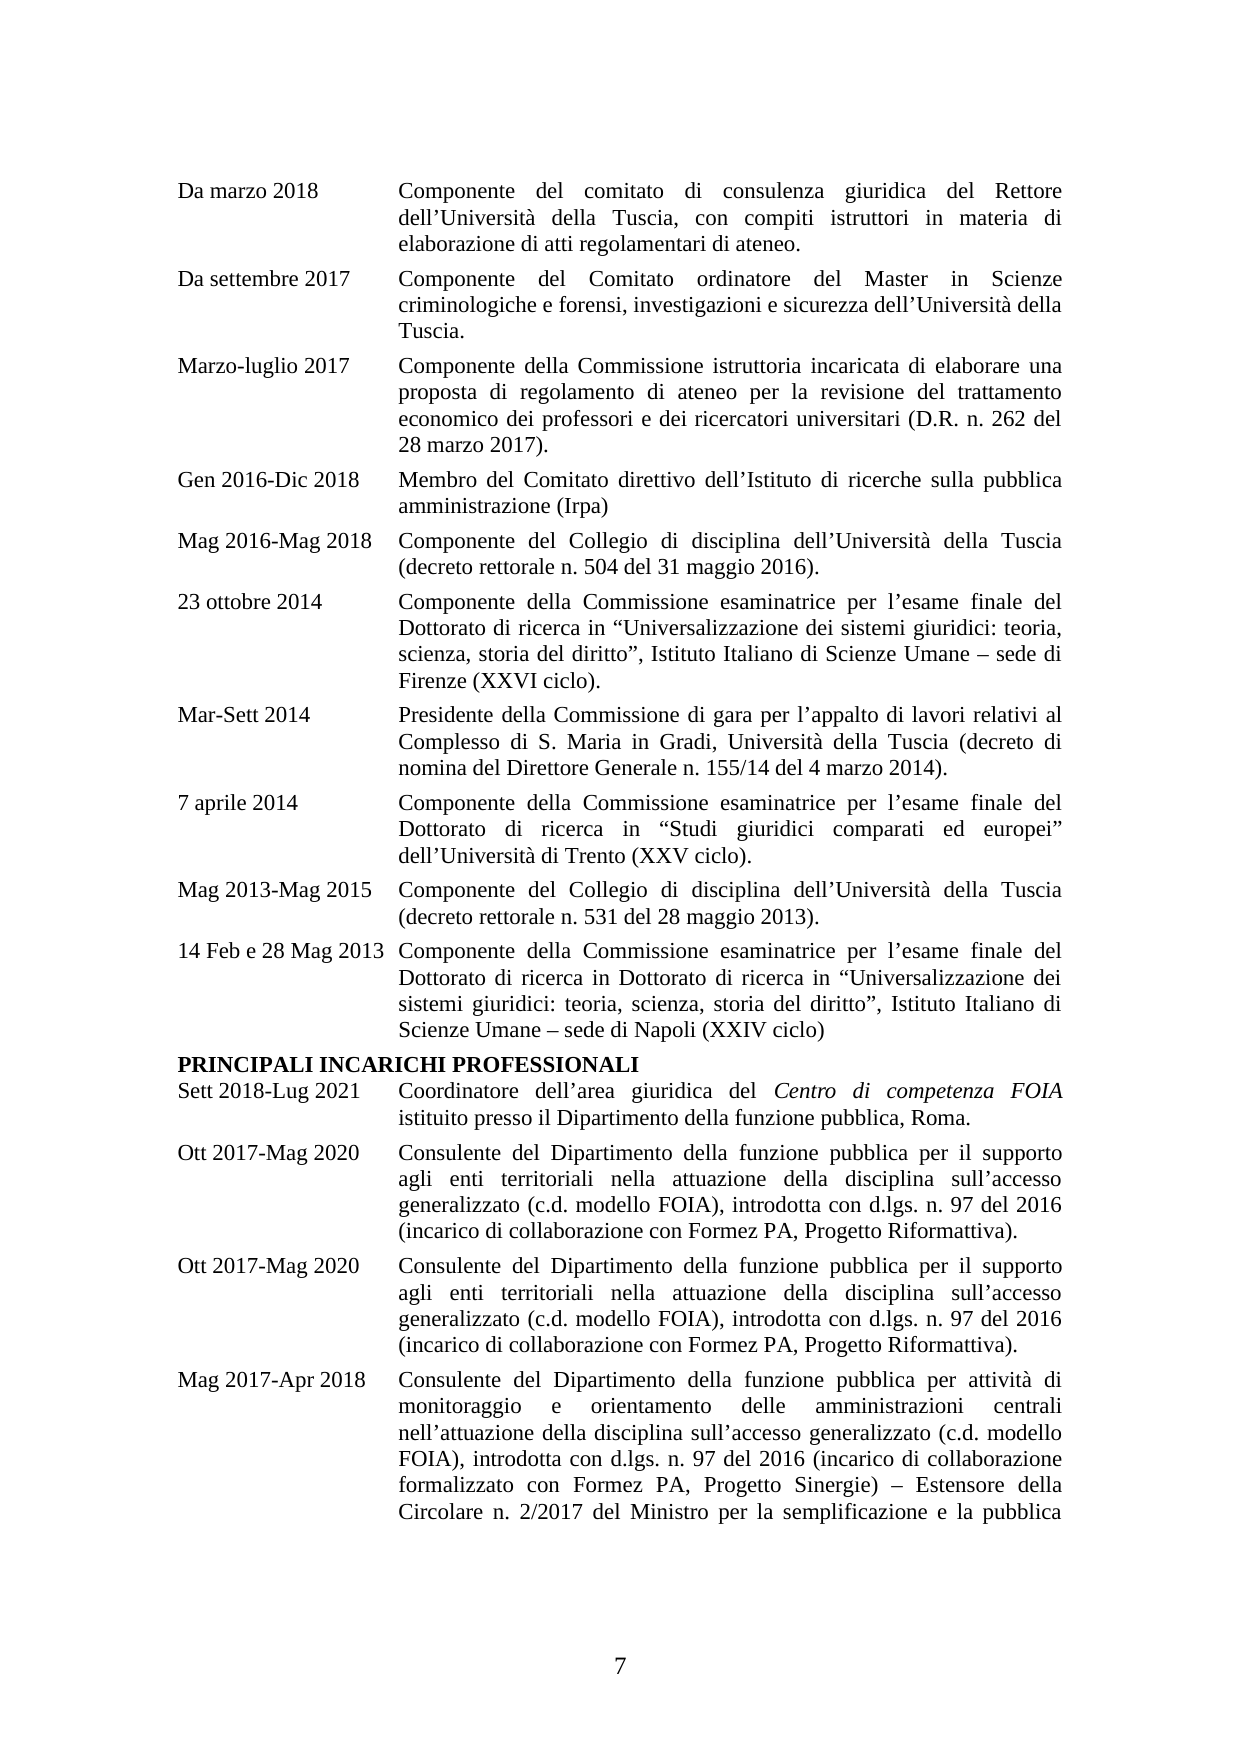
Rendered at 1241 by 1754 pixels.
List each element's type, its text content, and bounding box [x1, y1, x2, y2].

text Da settembre 2017 Componente del Comitato ordinatore del Master in Scienze criminologiche e forensi, investigazioni e sicurezza dell’Università della Tuscia. [177, 264, 1063, 344]
text Da marzo 2018 Componente del comitato di consulenza giuridica del Rettore dell’Università della Tuscia, con compiti istruttori in materia di elaborazione di atti regolamentari di ateneo. [177, 177, 1063, 256]
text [177, 1366, 1063, 1524]
text 23 ottobre 2014 Componente della Commissione esaminatrice per l’esame finale del Dottorato di ricerca in “Universalizzazione dei sistemi giuridici: teoria, scienza, storia del diritto”, Istituto Italiano di Scienze Umane – sede di Firenze (XXVI ciclo). [177, 588, 1063, 693]
text Sett 2018-Lug 2021 Coordinatore dell’area giuridica del Centro di competenza FOIA istituito presso il Dipartimento della funzione pubblica, Roma. [177, 1077, 1063, 1130]
text Mar-Sett 2014 Presidente della Commissione di gara per l’appalto di lavori relativi al Complesso di S. Maria in Gradi, Università della Tuscia (decreto di nomina del Direttore Generale n. 155/14 del 4 marzo 2014). [177, 702, 1063, 781]
text 7 aprile 2014 Componente della Commissione esaminatrice per l’esame finale del Dottorato di ricerca in “Studi giuridici comparati ed europei” dell’Università di Trento (XXV ciclo). [177, 789, 1063, 868]
text Mag 2016-Mag 2018 Componente del Collegio di disciplina dell’Università della Tuscia (decreto rettorale n. 504 del 31 maggio 2016). [177, 527, 1063, 579]
text Gen 2016-Dic 2018 Membro del Comitato direttivo dell’Istituto di ricerche sulla pubblica amministrazione (Irpa) [177, 466, 1063, 518]
text Marzo-luglio 2017 Componente della Commissione istruttoria incaricata di elaborare una proposta di regolamento di ateneo per la revisione del trattamento economico dei professori e dei ricercatori universitari (D.R. n. 262 del 28 marzo 2017). [177, 352, 1063, 457]
text Ott 2017-Mag 2020 Consulente del Dipartimento della funzione pubblica per il supporto agli enti territoriali nella attuazione della disciplina sull’accesso generalizzato (c.d. modello FOIA), introdotta con d.lgs. n. 97 del 2016 (incarico di collaborazione con Formez PA, Progetto Riformattiva). [177, 1138, 1063, 1244]
subtitle Principali incarichi professionali [177, 1051, 1063, 1077]
text Mag 2013-Mag 2015 Componente del Collegio di disciplina dell’Università della Tuscia (decreto rettorale n. 531 del 28 maggio 2013). [177, 876, 1063, 929]
text Ott 2017-Mag 2020 Consulente del Dipartimento della funzione pubblica per il supporto agli enti territoriali nella attuazione della disciplina sull’accesso generalizzato (c.d. modello FOIA), introdotta con d.lgs. n. 97 del 2016 (incarico di collaborazione con Formez PA, Progetto Riformattiva). [177, 1252, 1063, 1358]
text 14 Feb e 28 Mag 2013 Componente della Commissione esaminatrice per l’esame finale del Dottorato di ricerca in Dottorato di ricerca in “Universalizzazione dei sistemi giuridici: teoria, scienza, storia del diritto”, Istituto Italiano di Scienze Umane – sede di Napoli (XXIV ciclo) [177, 937, 1063, 1043]
